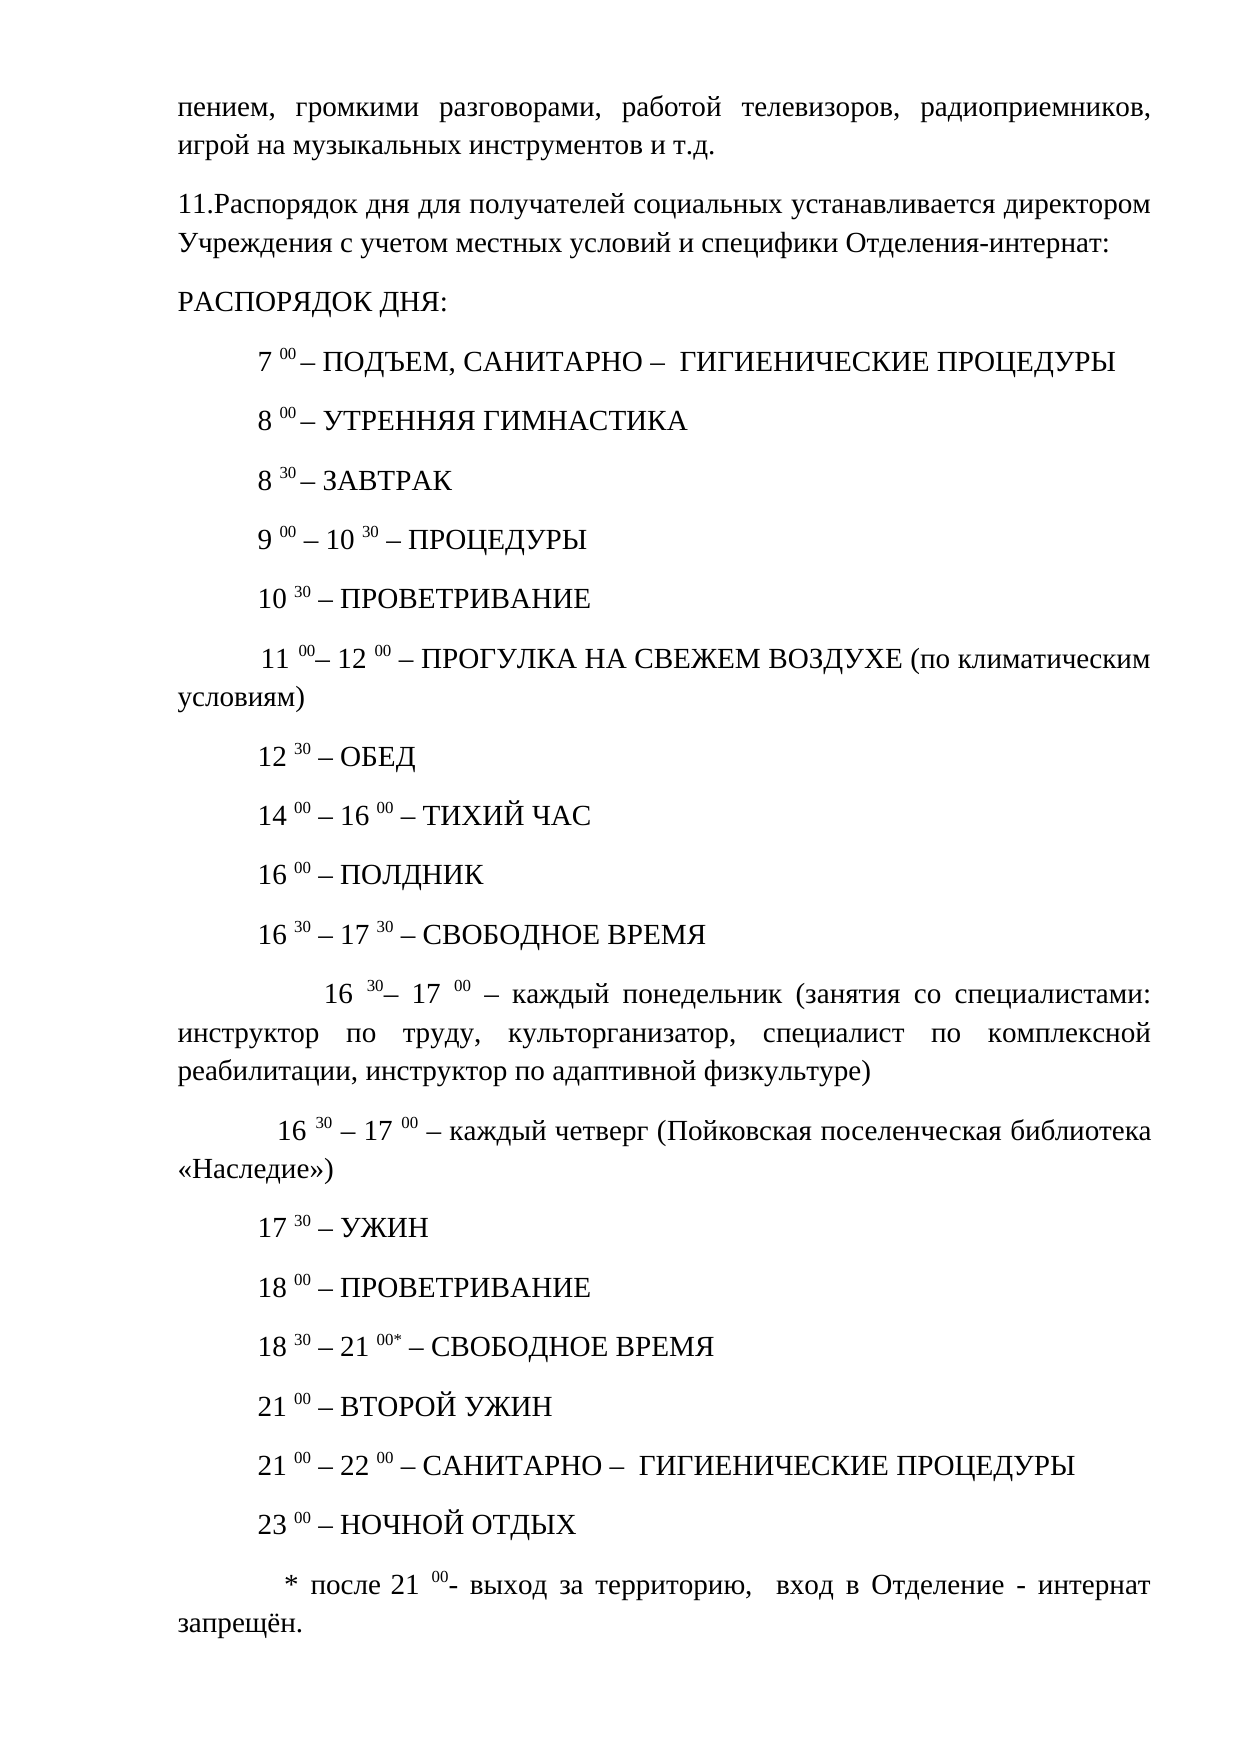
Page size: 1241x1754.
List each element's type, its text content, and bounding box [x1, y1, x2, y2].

text 21 00 – ВТОРОЙ УЖИН [177, 1389, 1152, 1422]
text 23 00 – НОЧНОЙ ОТДЫХ [177, 1507, 1152, 1541]
text 16 30– 17 00 – каждый понедельник (занятия со специалистами: инструктор по труду, культорганизатор, специалист по комплексной реабилитации, инструктор по адаптивной физкультуре) [177, 976, 1152, 1087]
text 10 30 – ПРОВЕТРИВАНИЕ [177, 581, 1152, 615]
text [177, 89, 1152, 161]
text 11.Распорядок дня для получателей социальных устанавливается директором Учреждения с учетом местных условий и специфики Отделения-интернат: [177, 187, 1152, 259]
text 17 30 – УЖИН [177, 1211, 1152, 1244]
text 18 30 – 21 00* – СВОБОДНОЕ ВРЕМЯ [177, 1329, 1152, 1363]
text * после 21 00- выход за территорию, вход в Отделение - интернат запрещён. [177, 1567, 1152, 1639]
text РАСПОРЯДОК ДНЯ: [177, 284, 1152, 318]
text 16 30 – 17 30 – СВОБОДНОЕ ВРЕМЯ [177, 917, 1152, 950]
text 9 00 – 10 30 – ПРОЦЕДУРЫ [177, 522, 1152, 556]
text 16 30 – 17 00 – каждый четверг (Пойковская поселенческая библиотека «Наследие») [177, 1113, 1152, 1185]
text 8 30 – ЗАВТРАК [177, 463, 1152, 496]
text 14 00 – 16 00 – ТИХИЙ ЧАС [177, 798, 1152, 832]
text 7 00 – ПОДЪЕМ, САНИТАРНО – ГИГИЕНИЧЕСКИЕ ПРОЦЕДУРЫ [177, 344, 1152, 377]
text 21 00 – 22 00 – САНИТАРНО – ГИГИЕНИЧЕСКИЕ ПРОЦЕДУРЫ [177, 1448, 1152, 1482]
text 11 00– 12 00 – ПРОГУЛКА НА СВЕЖЕМ ВОЗДУХЕ (по климатическим условиям) [177, 641, 1152, 713]
text 16 00 – ПОЛДНИК [177, 857, 1152, 891]
text 12 30 – ОБЕД [177, 739, 1152, 772]
text 18 00 – ПРОВЕТРИВАНИЕ [177, 1270, 1152, 1303]
text 8 00 – УТРЕННЯЯ ГИМНАСТИКА [177, 403, 1152, 437]
